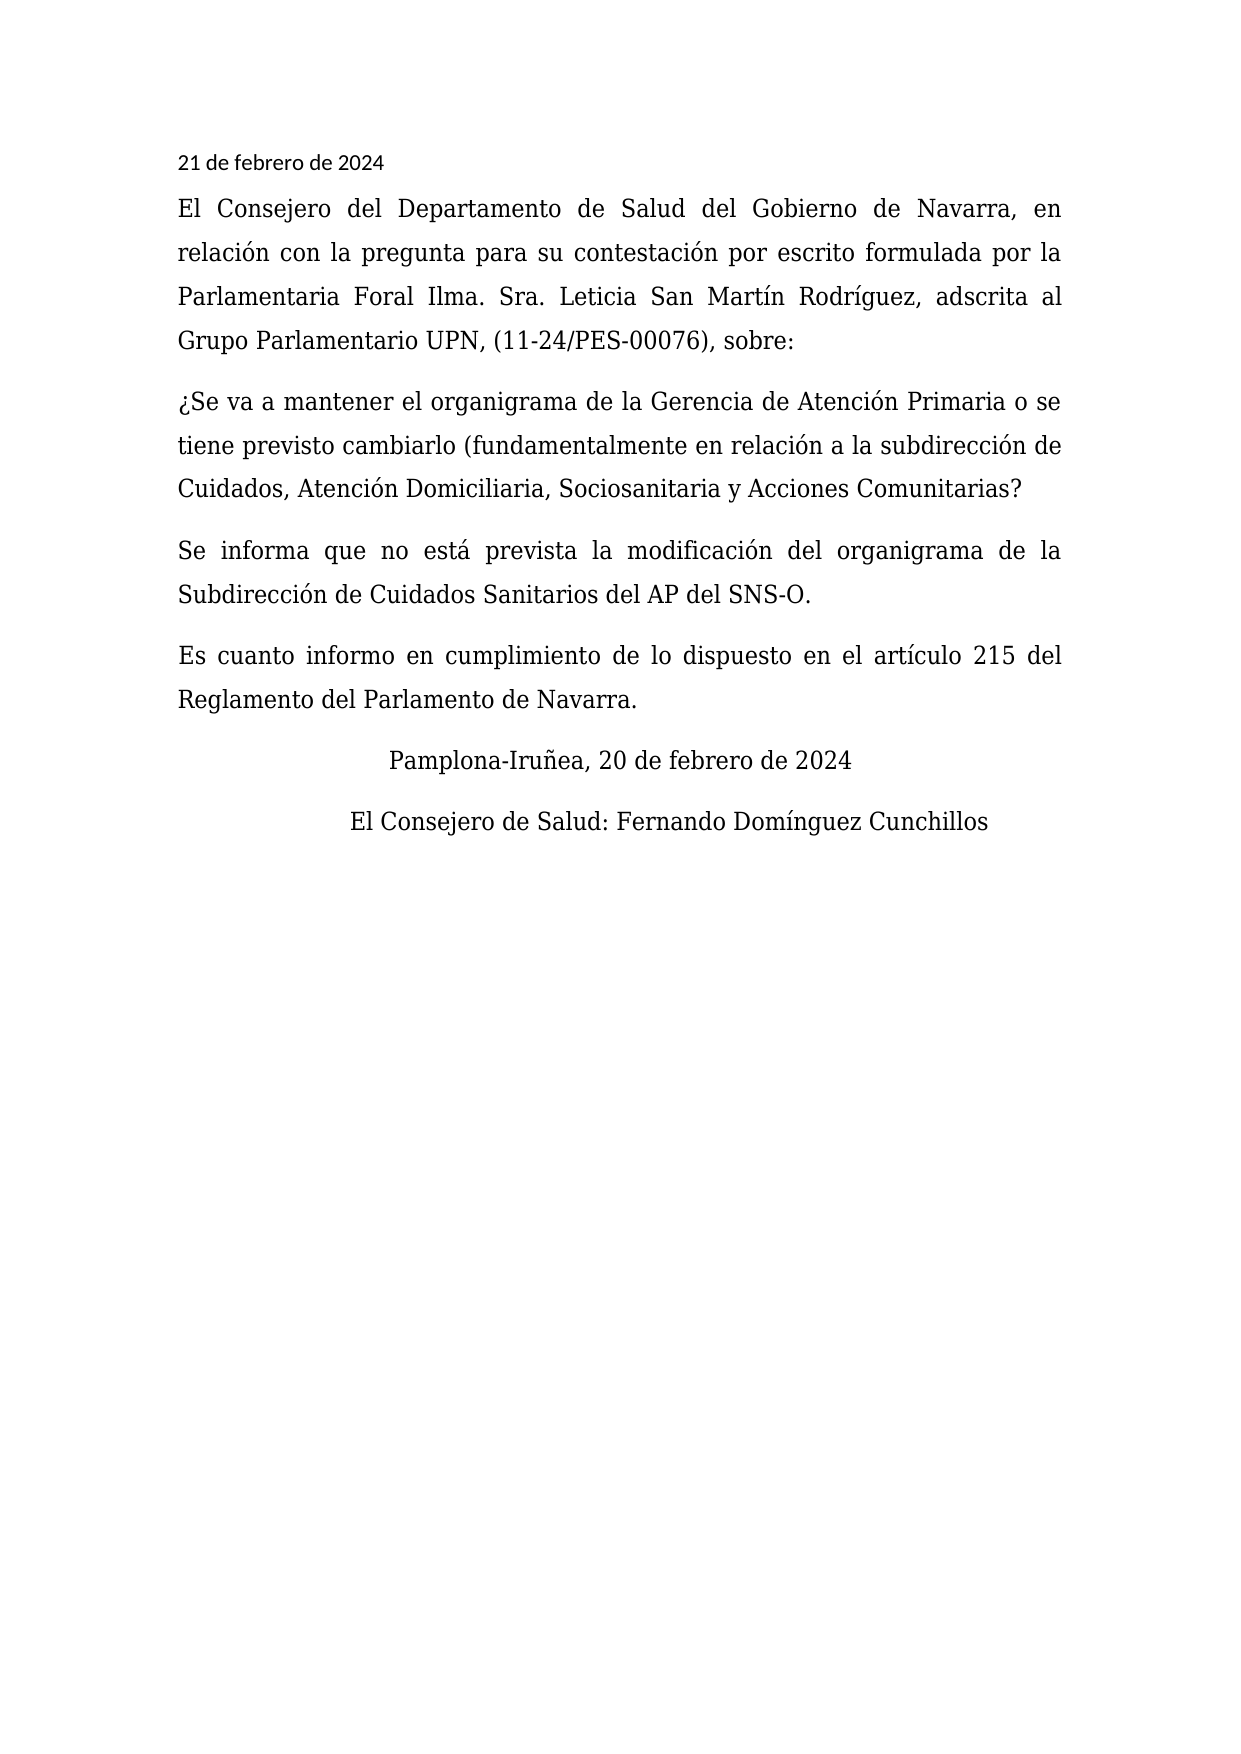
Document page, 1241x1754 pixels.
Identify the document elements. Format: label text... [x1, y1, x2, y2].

text Pamplona-Iruñea, 20 de febrero de 2024 [177, 746, 1063, 775]
text ¿Se va a mantener el organigrama de la Gerencia de Atención Primaria o se tiene previsto cambiarlo (fundamentalmente en relación a la subdirección de Cuidados, Atención Domiciliaria, Sociosanitaria y Acciones Comunitarias? [177, 387, 1063, 504]
text Es cuanto informo en cumplimiento de lo dispuesto en el artículo 215 del Reglamento del Parlamento de Navarra. [177, 641, 1063, 714]
text Se informa que no está prevista la modificación del organigrama de la Subdirección de Cuidados Sanitarios del AP del SNS-O. [177, 536, 1063, 609]
text 21 de febrero de 2024 [177, 148, 1063, 176]
text El Consejero del Departamento de Salud del Gobierno de Navarra, en relación con la pregunta para su contestación por escrito formulada por la Parlamentaria Foral Ilma. Sra. Leticia San Martín Rodríguez, adscrita al Grupo Parlamentario UPN, (11-24/PES-00076), sobre: [177, 194, 1063, 355]
text El Consejero de Salud: Fernando Domínguez Cunchillos [275, 808, 1063, 837]
